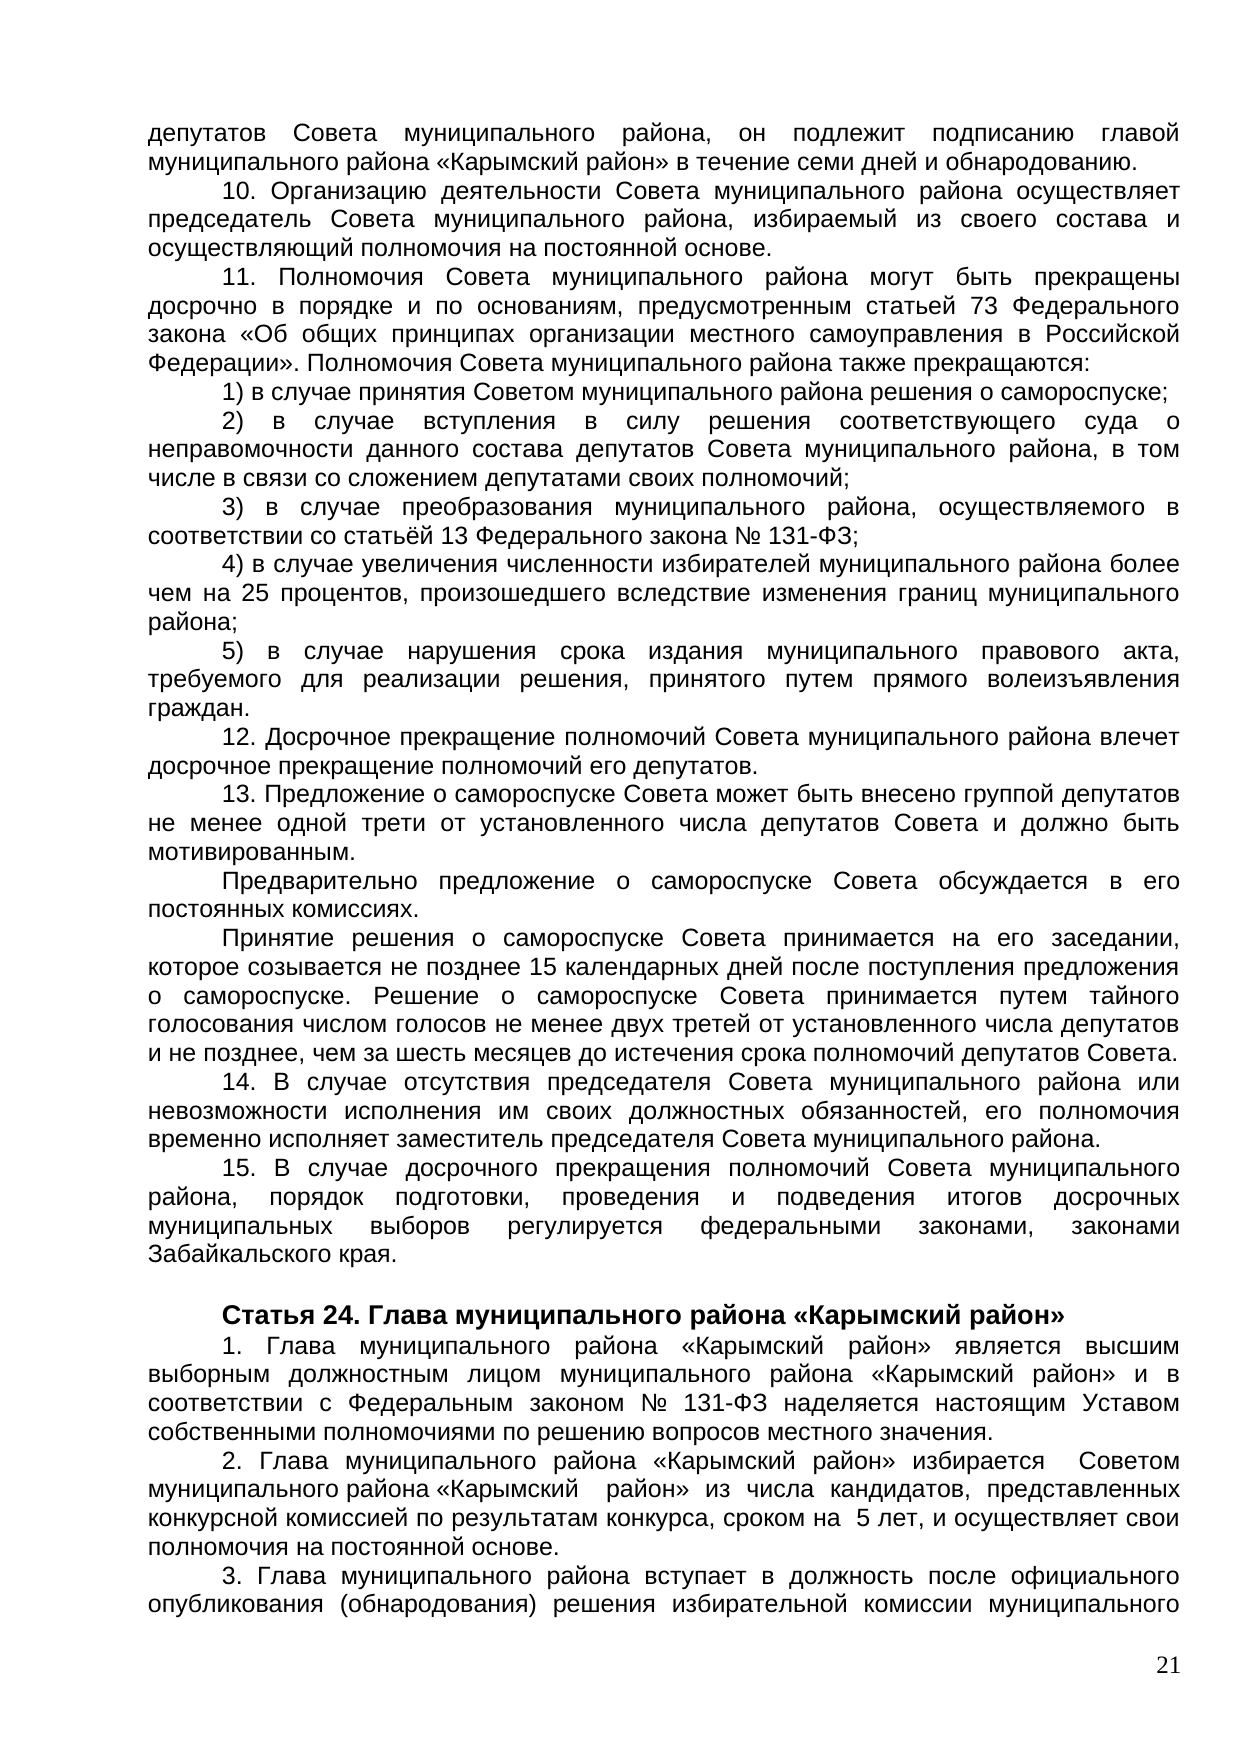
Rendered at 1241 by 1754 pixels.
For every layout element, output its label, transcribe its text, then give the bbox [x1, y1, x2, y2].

text Статья 24. Глава муниципального района «Карымский район» [148, 1299, 1181, 1331]
text 10. Организацию деятельности Совета муниципального района осуществляет председатель Совета муниципального района, избираемый из своего состава и осуществляющий полномочия на постоянной основе. [148, 176, 1181, 262]
text 5) в случае нарушения срока издания муниципального правового акта, требуемого для реализации решения, принятого путем прямого волеизъявления граждан. [148, 636, 1181, 722]
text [148, 118, 1181, 176]
text 1) в случае принятия Советом муниципального района решения о самороспуске; [148, 377, 1181, 406]
text 4) в случае увеличения численности избирателей муниципального района более чем на 25 процентов, произошедшего вследствие изменения границ муниципального района; [148, 549, 1181, 636]
text 13. Предложение о самороспуске Совета может быть внесено группой депутатов не менее одной трети от установленного числа депутатов Совета и должно быть мотивированным. [148, 779, 1181, 866]
text Принятие решения о самороспуске Совета принимается на его заседании, которое созывается не позднее 15 календарных дней после поступления предложения о самороспуске. Решение о самороспуске Совета принимается путем тайного голосования числом голосов не менее двух третей от установленного числа депутатов и не позднее, чем за шесть месяцев до истечения срока полномочий депутатов Совета. [148, 923, 1181, 1067]
text 15. В случае досрочного прекращения полномочий Совета муниципального района, порядок подготовки, проведения и подведения итогов досрочных муниципальных выборов регулируется федеральными законами, законами Забайкальского края. [148, 1153, 1181, 1268]
text 11. Полномочия Совета муниципального района могут быть прекращены досрочно в порядке и по основаниям, предусмотренным статьей 73 Федерального закона «Об общих принципах организации местного самоуправления в Российской Федерации». Полномочия Совета муниципального района также прекращаются: [148, 262, 1181, 377]
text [148, 1561, 1181, 1618]
text 14. В случае отсутствия председателя Совета муниципального района или невозможности исполнения им своих должностных обязанностей, его полномочия временно исполняет заместитель председателя Совета муниципального района. [148, 1067, 1181, 1153]
text 12. Досрочное прекращение полномочий Совета муниципального района влечет досрочное прекращение полномочий его депутатов. [148, 722, 1181, 779]
text 3) в случае преобразования муниципального района, осуществляемого в соответствии со статьёй 13 Федерального закона № 131-ФЗ; [148, 492, 1181, 549]
text 2) в случае вступления в силу решения соответствующего суда о неправомочности данного состава депутатов Совета муниципального района, в том числе в связи со сложением депутатами своих полномочий; [148, 406, 1181, 492]
text 1. Глава муниципального района «Карымский район» является высшим выборным должностным лицом муниципального района «Карымский район» и в соответствии с Федеральным законом № 131-ФЗ наделяется настоящим Уставом собственными полномочиями по решению вопросов местного значения. [148, 1331, 1181, 1446]
text 2. Глава муниципального района «Карымский район» избирается Советом муниципального района «Карымский район» из числа кандидатов, представленных конкурсной комиссией по результатам конкурса, сроком на 5 лет, и осуществляет свои полномочия на постоянной основе. [148, 1446, 1181, 1561]
text Предварительно предложение о самороспуске Совета обсуждается в его постоянных комиссиях. [148, 866, 1181, 923]
